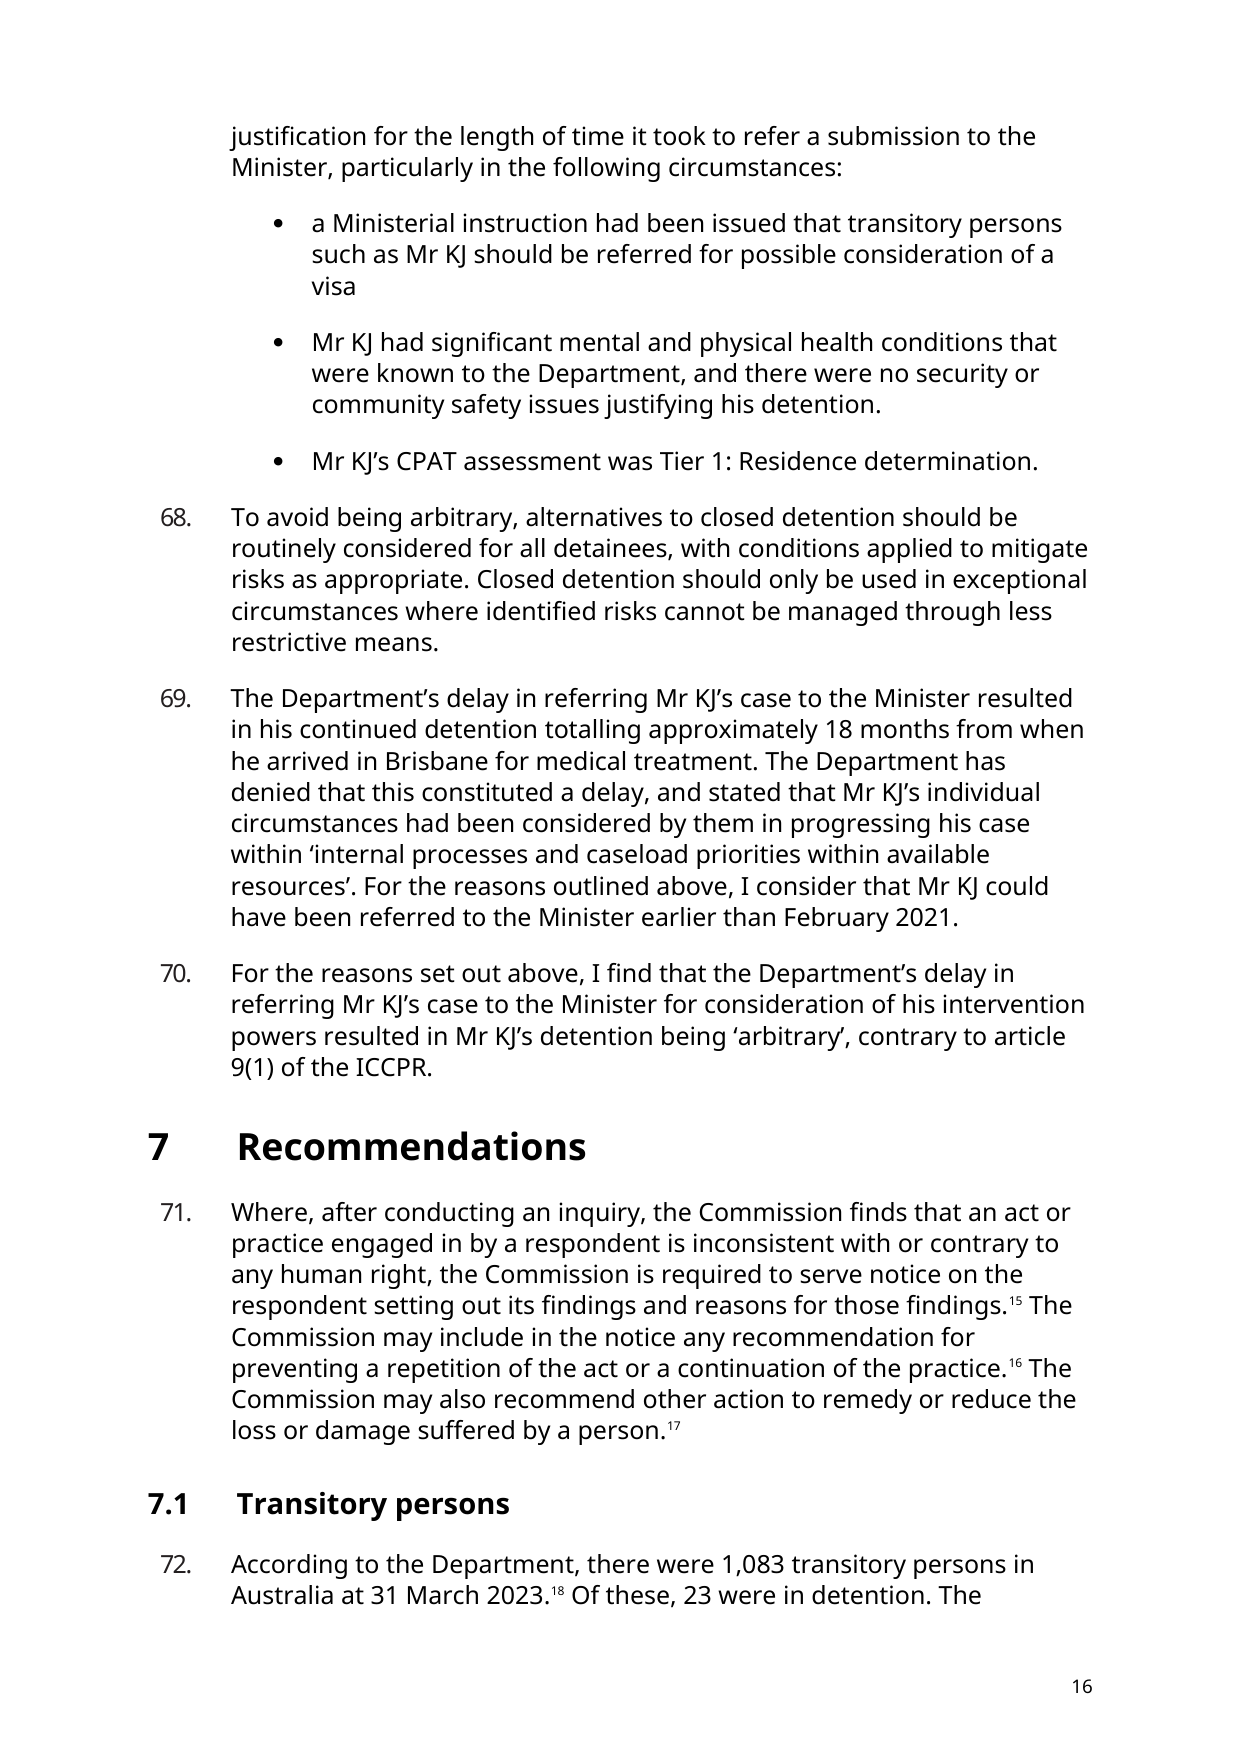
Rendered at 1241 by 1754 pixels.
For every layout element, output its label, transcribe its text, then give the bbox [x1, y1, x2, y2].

list To avoid being arbitrary, alternatives to closed detention should be routinely considered for all detainees, with conditions applied to mitigate risks as appropriate. Closed detention should only be used in exceptional circumstances where identified risks cannot be managed through less restrictive means. [160, 501, 1092, 657]
subtitle Recommendations [148, 1120, 1092, 1171]
list For the reasons set out above, I find that the Department’s delay in referring Mr KJ’s case to the Minister for consideration of his intervention powers resulted in Mr KJ’s detention being ‘arbitrary’, contrary to article 9(1) of the ICCPR. [159, 957, 1092, 1082]
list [160, 120, 1092, 182]
list The Department’s delay in referring Mr KJ’s case to the Minister resulted in his continued detention totalling approximately 18 months from when he arrived in Brisbane for medical treatment. The Department has denied that this constituted a delay, and stated that Mr KJ’s individual circumstances had been considered by them in progressing his case within ‘internal processes and caseload priorities within available resources’. For the reasons outlined above, I consider that Mr KJ could have been referred to the Minister earlier than February 2021. [159, 682, 1092, 932]
list a Ministerial instruction had been issued that transitory persons such as Mr KJ should be referred for possible consideration of a visa [274, 207, 1092, 301]
list Mr KJ had significant mental and physical health conditions that were known to the Department, and there were no security or community safety issues justifying his detention. [274, 326, 1092, 420]
list Where, after conducting an inquiry, the Commission finds that an act or practice engaged in by a respondent is inconsistent with or contrary to any human right, the Commission is required to serve notice on the respondent setting out its findings and reasons for those findings. The Commission may include in the notice any recommendation for preventing a repetition of the act or a continuation of the practice. The Commission may also recommend other action to remedy or reduce the loss or damage suffered by a person. [160, 1196, 1092, 1446]
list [160, 1548, 1092, 1611]
subtitle Transitory persons [148, 1483, 1092, 1523]
list Mr KJ’s CPAT assessment was Tier 1: Residence determination. [274, 445, 1092, 476]
